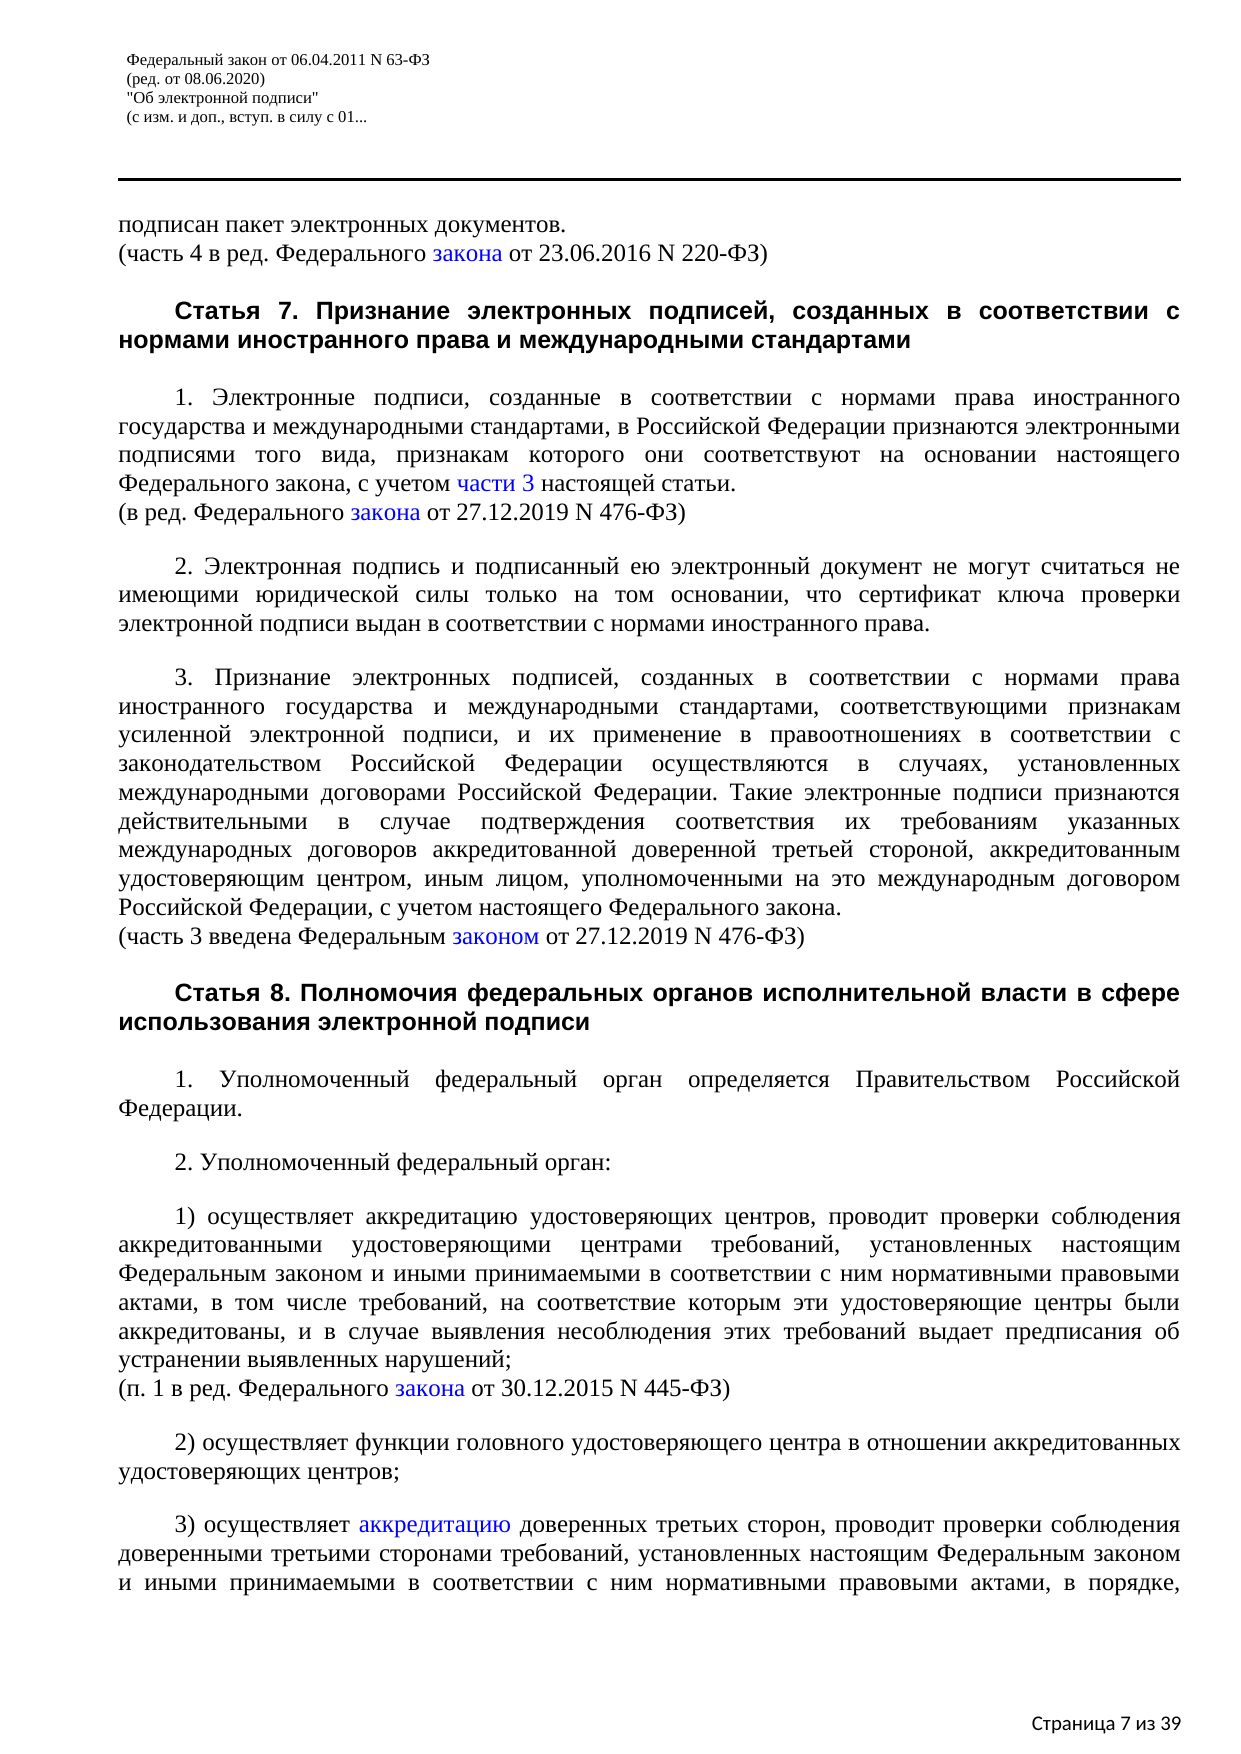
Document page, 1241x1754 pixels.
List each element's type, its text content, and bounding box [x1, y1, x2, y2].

text 3. Признание электронных подписей, созданных в соответствии с нормами права иностранного государства и международными стандартами, соответствующими признакам усиленной электронной подписи, и их применение в правоотношениях в соответствии с законодательством Российской Федерации осуществляются в случаях, установленных международными договорами Российской Федерации. Такие электронные подписи признаются действительными в случае подтверждения соответствия их требованиям указанных международных договоров аккредитованной доверенной третьей стороной, аккредитованным удостоверяющим центром, иным лицом, уполномоченными на это международным договором Российской Федерации, с учетом настоящего Федерального закона. [118, 662, 1181, 921]
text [118, 209, 1181, 238]
text 1. Электронные подписи, созданные в соответствии с нормами права иностранного государства и международными стандартами, в Российской Федерации признаются электронными подписями того вида, признакам которого они соответствуют на основании настоящего Федерального закона, с учетом части 3 настоящей статьи. [118, 382, 1181, 497]
title Статья 8. Полномочия федеральных органов исполнительной власти в сфере использования электронной подписи [118, 978, 1181, 1036]
text (часть 4 в ред. Федерального закона от 23.06.2016 N 220-ФЗ) [118, 238, 1181, 267]
text (часть 3 введена Федеральным законом от 27.12.2019 N 476-ФЗ) [118, 921, 1181, 949]
title Статья 7. Признание электронных подписей, созданных в соответствии с нормами иностранного права и международными стандартами [118, 296, 1181, 353]
text 1) осуществляет аккредитацию удостоверяющих центров, проводит проверки соблюдения аккредитованными удостоверяющими центрами требований, установленных настоящим Федеральным законом и иными принимаемыми в соответствии с ним нормативными правовыми актами, в том числе требований, на соответствие которым эти удостоверяющие центры были аккредитованы, и в случае выявления несоблюдения этих требований выдает предписания об устранении выявленных нарушений; [118, 1201, 1181, 1373]
text 2. Уполномоченный федеральный орган: [118, 1147, 1181, 1176]
text 2. Электронная подпись и подписанный ею электронный документ не могут считаться не имеющими юридической силы только на том основании, что сертификат ключа проверки электронной подписи выдан в соответствии с нормами иностранного права. [118, 551, 1181, 637]
text (п. 1 в ред. Федерального закона от 30.12.2015 N 445-ФЗ) [118, 1373, 1181, 1402]
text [118, 1509, 1181, 1596]
text (в ред. Федерального закона от 27.12.2019 N 476-ФЗ) [118, 497, 1181, 526]
text 1. Уполномоченный федеральный орган определяется Правительством Российской Федерации. [118, 1064, 1181, 1122]
text 2) осуществляет функции головного удостоверяющего центра в отношении аккредитованных удостоверяющих центров; [118, 1427, 1181, 1484]
